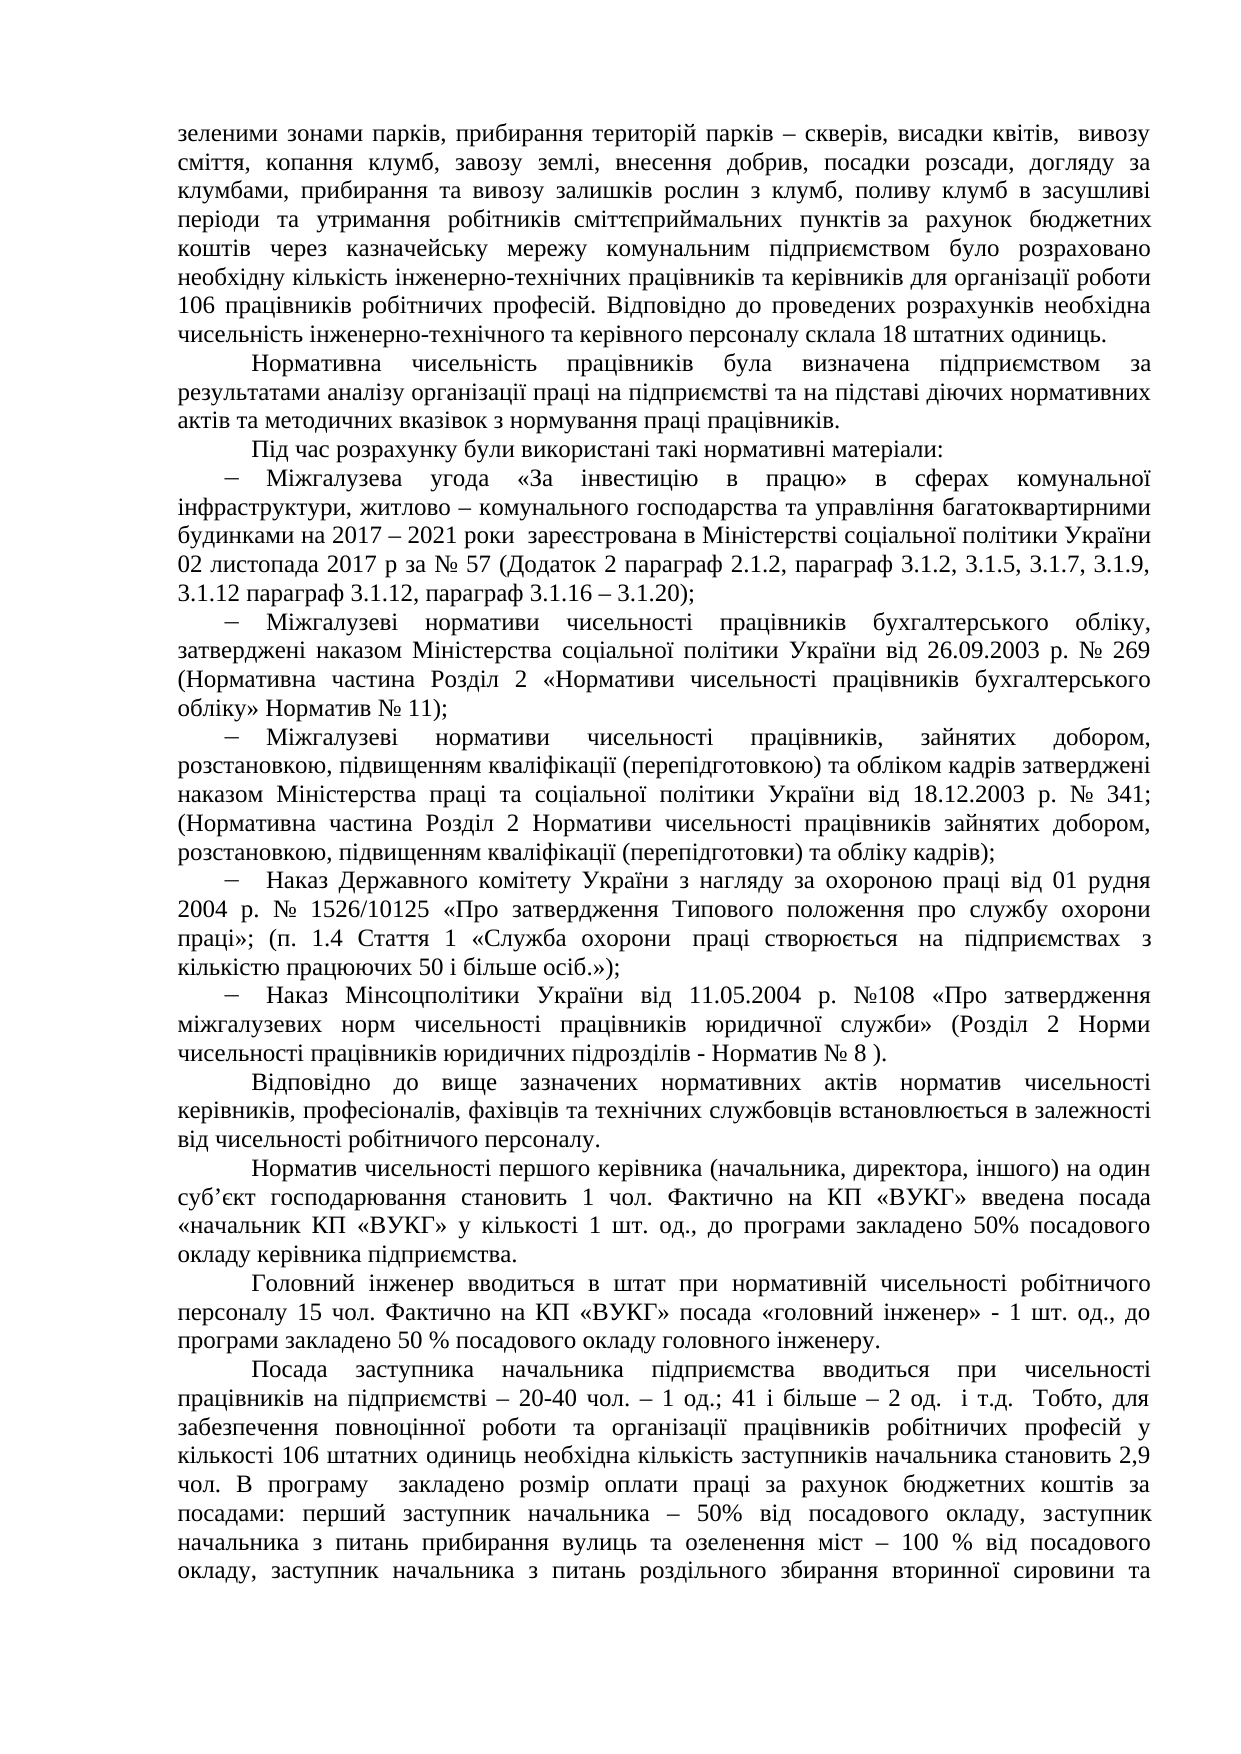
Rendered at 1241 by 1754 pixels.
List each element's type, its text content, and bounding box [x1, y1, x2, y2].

list Наказ Державного комітету України з нагляду за охороною праці від 01 рудня 2004 р. № 1526/10125 «Про затвердження Типового положення про службу охорони праці»; (п. 1.4 Стаття 1 «Служба охорони праці створюється на підприємствах з кількістю працюючих 50 і більше осіб.»); [177, 866, 1152, 981]
text Нормативна чисельність працівників була визначена підприємством за результатами аналізу організації праці на підприємстві та на підставі діючих нормативних актів та методичних вказівок з нормування праці працівників. [177, 348, 1152, 434]
text Під час розрахунку були використані такі нормативні матеріали: [177, 434, 1152, 463]
list Наказ Мінсоцполітики України від 11.05.2004 р. №108 «Про затвердження міжгалузевих норм чисельності працівників юридичної служби» (Розділ 2 Норми чисельності працівників юридичних підрозділів - Норматив № 8 ). [177, 981, 1152, 1067]
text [177, 1354, 1152, 1584]
list Міжгалузеві нормативи чисельності працівників бухгалтерського обліку, затверджені наказом Міністерства соціальної політики України від 26.09.2003 р. № 269 (Нормативна частина Розділ 2 «Нормативи чисельності працівників бухгалтерського обліку» Норматив № 11); [177, 607, 1152, 722]
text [177, 118, 1152, 348]
list Міжгалузеві нормативи чисельності працівників, зайнятих добором, розстановкою, підвищенням кваліфікації (перепідготовкою) та обліком кадрів затверджені наказом Міністерства праці та соціальної політики України від 18.12.2003 р. № 341; (Нормативна частина Розділ 2 Нормативи чисельності працівників зайнятих добором, розстановкою, підвищенням кваліфікації (перепідготовки) та обліку кадрів); [177, 722, 1152, 866]
list Міжгалузева угода «За інвестицію в працю» в сферах комунальної інфраструктури, житлово – комунального господарства та управління багатоквартирними будинками на 2017 – 2021 роки зареєстрована в Міністерстві соціальної політики України 02 листопада 2017 р за № 57 (Додаток 2 параграф 2.1.2, параграф 3.1.2, 3.1.5, 3.1.7, 3.1.9, 3.1.12 параграф 3.1.12, параграф 3.1.16 – 3.1.20); [177, 463, 1152, 607]
text Головний інженер вводиться в штат при нормативній чисельності робітничого персоналу 15 чол. Фактично на КП «ВУКГ» посада «головний інженер» - 1 шт. од., до програми закладено 50 % посадового окладу головного інженеру. [177, 1268, 1152, 1354]
text Норматив чисельності першого керівника (начальника, директора, іншого) на один суб’єкт господарювання становить 1 чол. Фактично на КП «ВУКГ» введена посада «начальник КП «ВУКГ» у кількості 1 шт. од., до програми закладено 50% посадового окладу керівника підприємства. [177, 1153, 1152, 1268]
text Відповідно до вище зазначених нормативних актів норматив чисельності керівників, професіоналів, фахівців та технічних службовців встановлюється в залежності від чисельності робітничого персоналу. [177, 1067, 1152, 1153]
